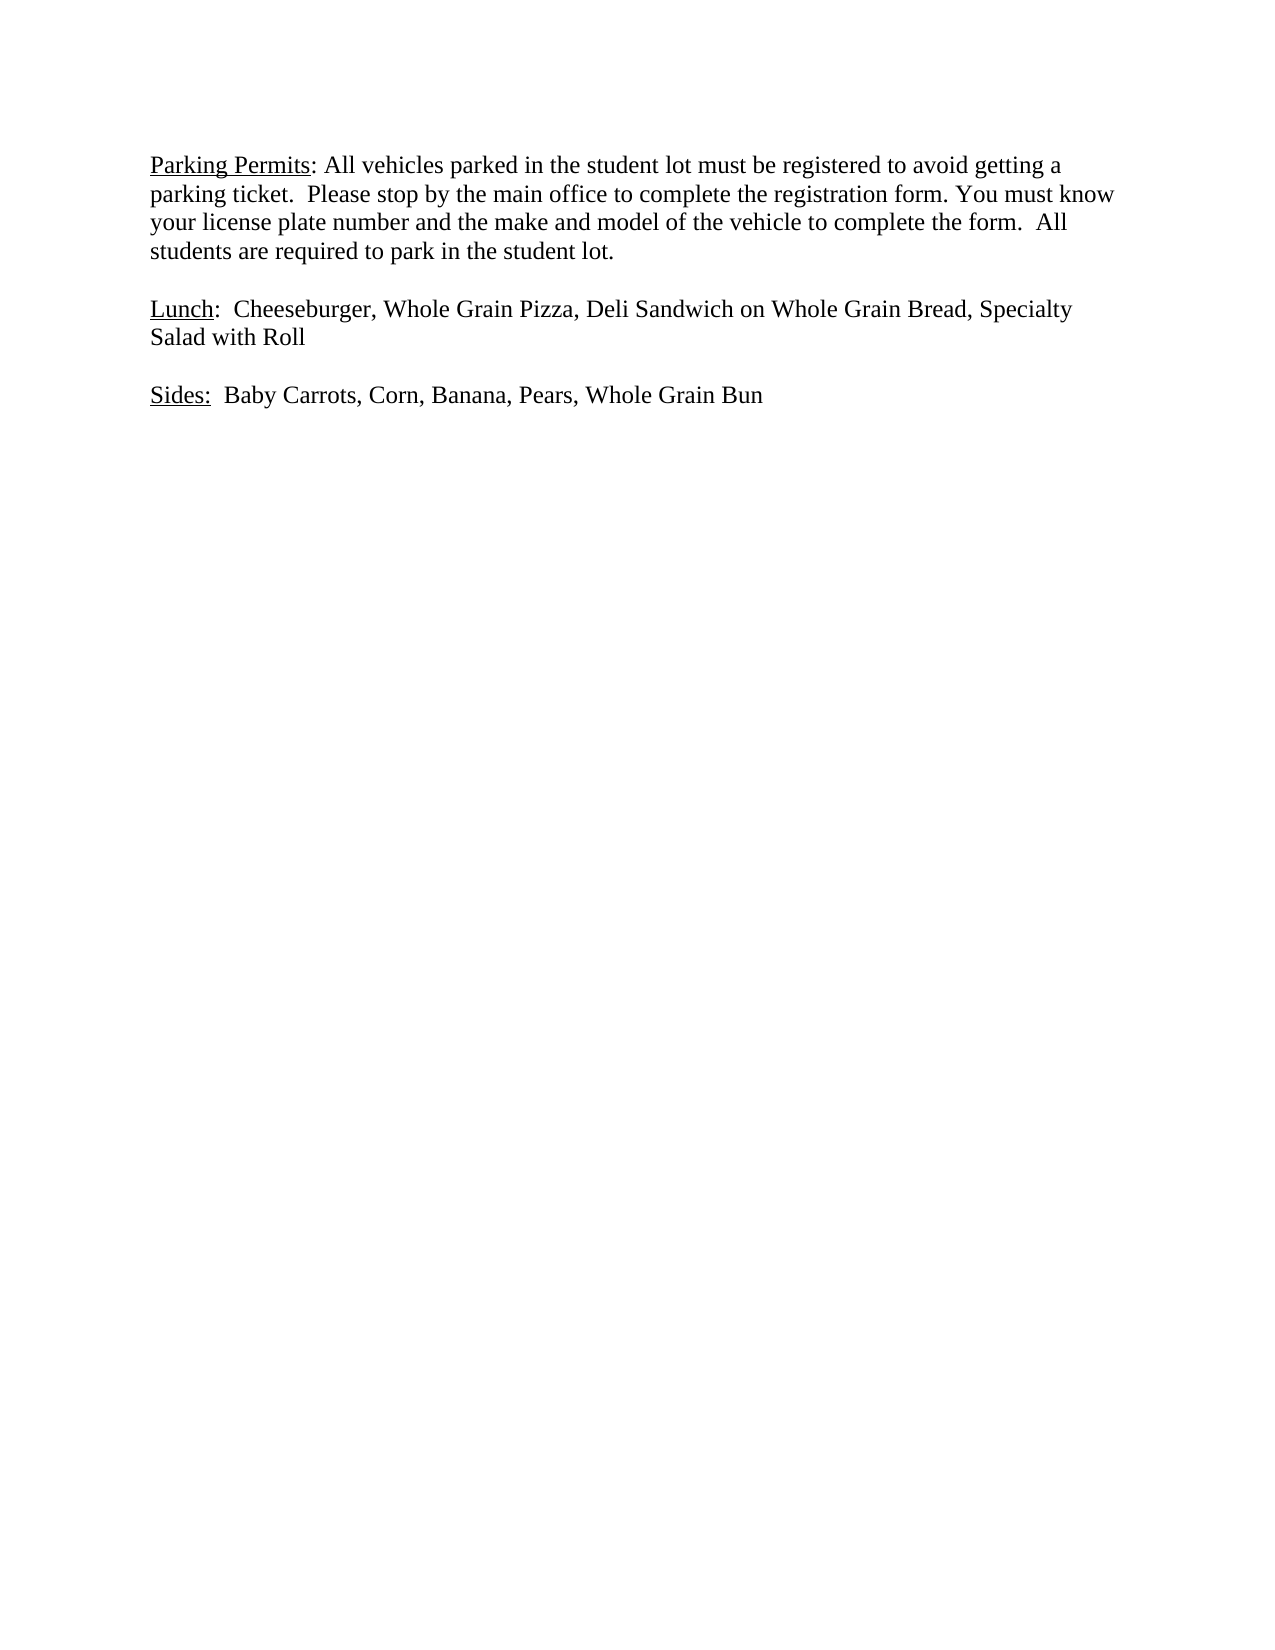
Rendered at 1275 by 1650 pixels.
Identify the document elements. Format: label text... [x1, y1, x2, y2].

text Lunch: Cheeseburger, Whole Grain Pizza, Deli Sandwich on Whole Grain Bread, Specialty Salad with Roll [150, 294, 1125, 351]
text Parking Permits: All vehicles parked in the student lot must be registered to avoid getting a parking ticket. Please stop by the main office to complete the registration form. You must know your license plate number and the make and model of the vehicle to complete the form. All students are required to park in the student lot. [150, 150, 1125, 265]
text Sides: Baby Carrots, Corn, Banana, Pears, Whole Grain Bun [150, 380, 1125, 409]
